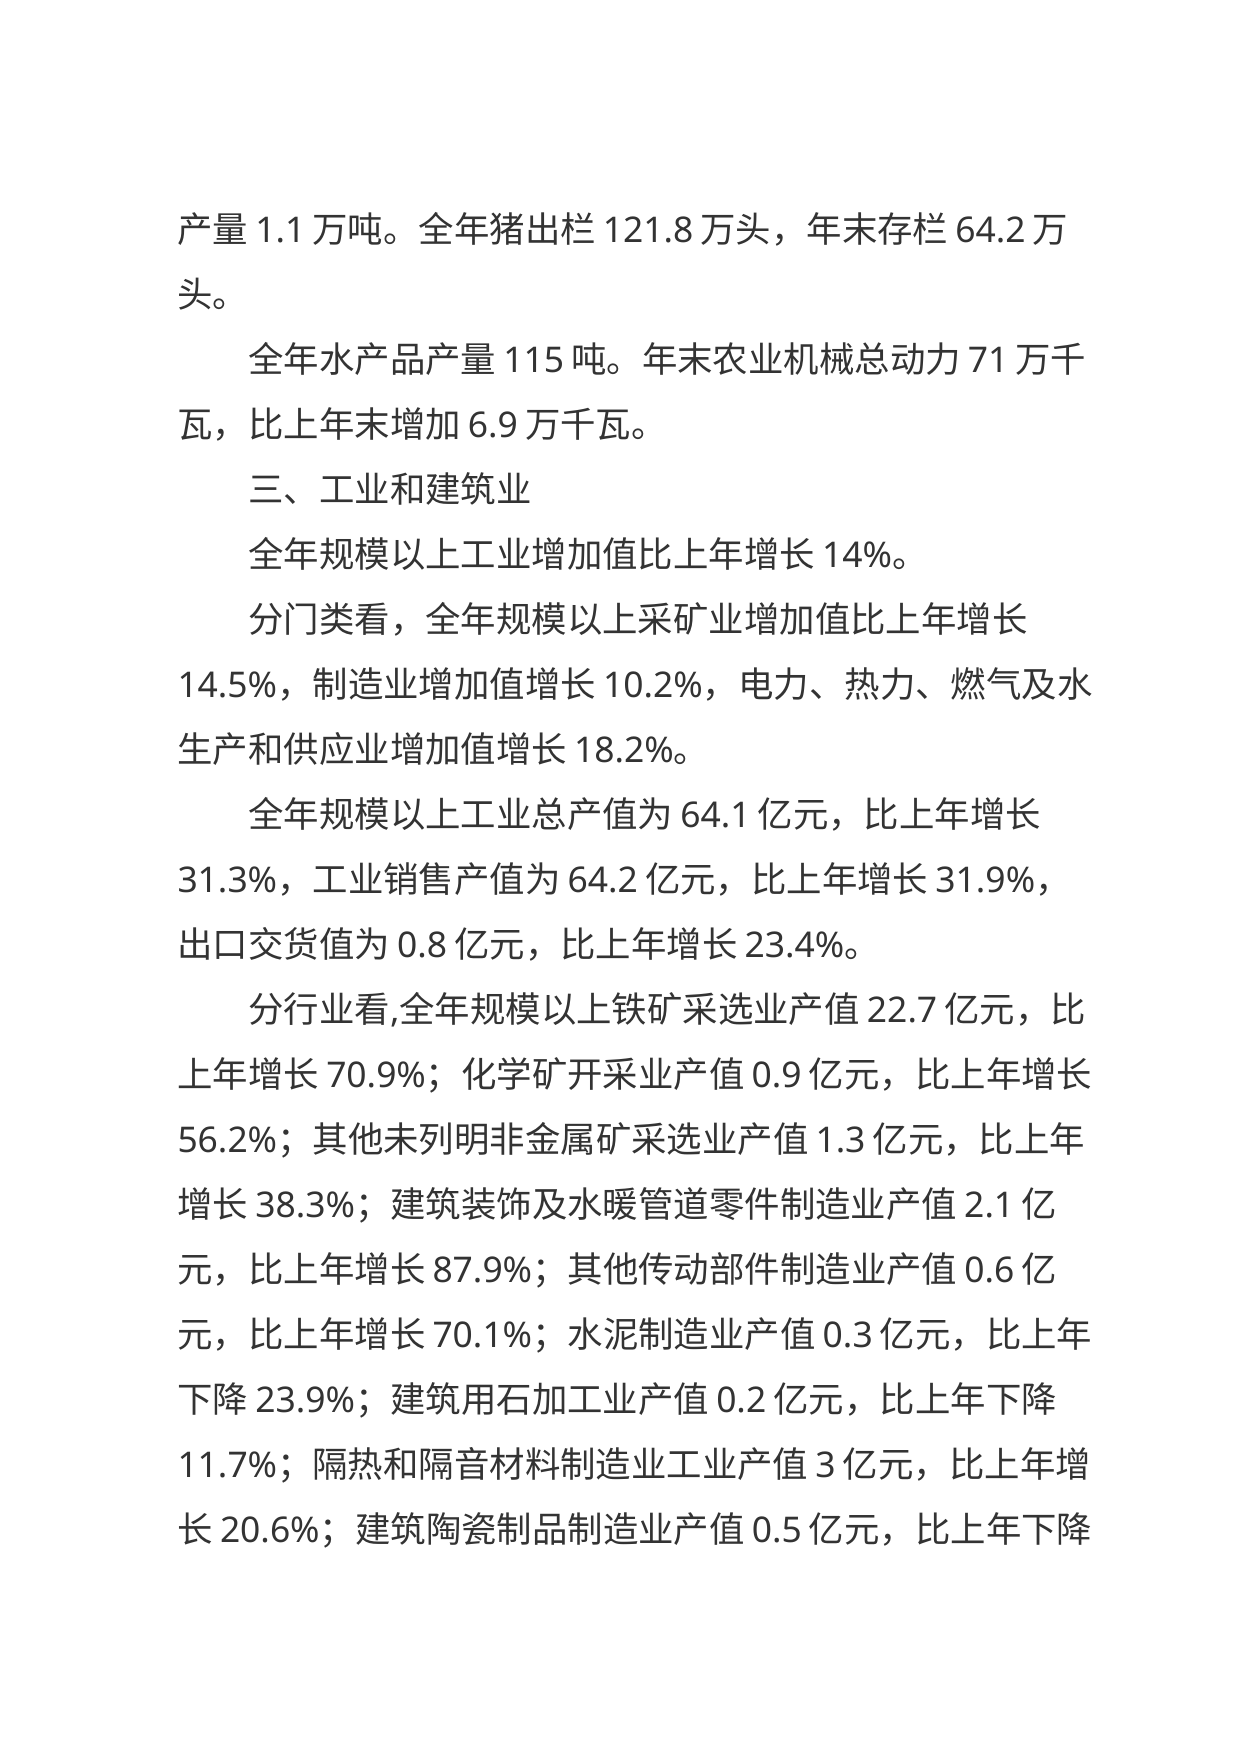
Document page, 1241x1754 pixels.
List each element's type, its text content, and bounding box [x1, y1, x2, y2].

text 分门类看，全年规模以上采矿业增加值比上年增长14.5%，制造业增加值增长10.2%，电力、热力、燃气及水生产和供应业增加值增长18.2%。 [177, 584, 1093, 779]
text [177, 194, 1093, 324]
text 三、工业和建筑业 [177, 454, 1093, 519]
text 全年规模以上工业总产值为64.1亿元，比上年增长31.3%，工业销售产值为64.2亿元，比上年增长31.9%，出口交货值为0.8亿元，比上年增长23.4%。 [177, 779, 1093, 974]
text 全年水产品产量115吨。年末农业机械总动力71万千瓦，比上年末增加6.9万千瓦。 [177, 324, 1093, 454]
text 全年规模以上工业增加值比上年增长14%。 [177, 519, 1093, 584]
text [177, 974, 1093, 1559]
